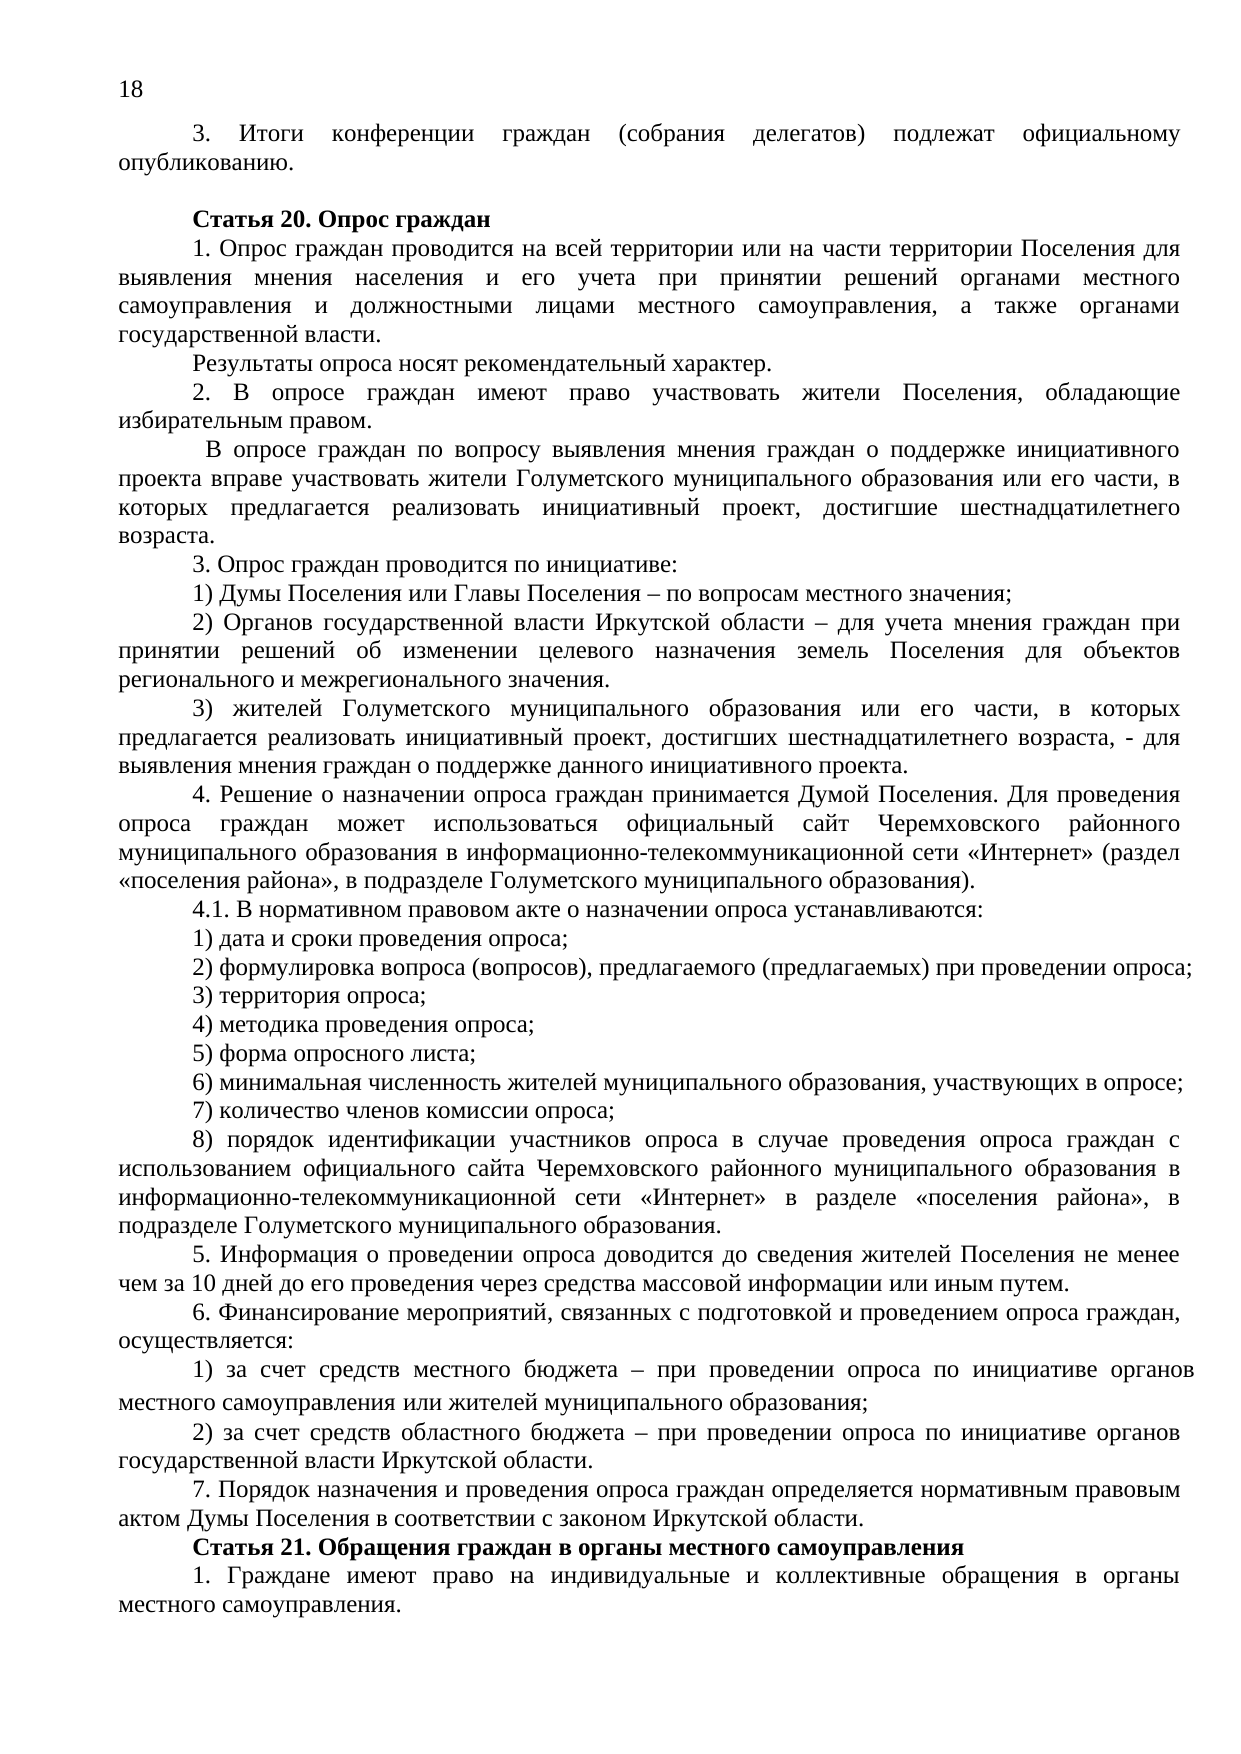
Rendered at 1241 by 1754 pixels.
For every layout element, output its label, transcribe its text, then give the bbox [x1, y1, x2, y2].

text В опросе граждан по вопросу выявления мнения граждан о поддержке инициативного проекта вправе участвовать жители Голуметского муниципального образования или его части, в которых предлагается реализовать инициативный проект, достигшие шестнадцатилетнего возраста. [118, 434, 1181, 549]
text 6. Финансирование мероприятий, связанных с подготовкой и проведением опроса граждан, осуществляется: [118, 1297, 1181, 1354]
text 7. Порядок назначения и проведения опроса граждан определяется нормативным правовым актом Думы Поселения в соответствии с законом Иркутской области. [118, 1474, 1181, 1532]
text 3. Итоги конференции граждан (собрания делегатов) подлежат официальному опубликованию. [118, 118, 1181, 176]
text 1) дата и сроки проведения опроса; [118, 923, 1196, 952]
text 2) формулировка вопроса (вопросов), предлагаемого (предлагаемых) при проведении опроса; [118, 952, 1196, 981]
text 8) порядок идентификации участников опроса в случае проведения опроса граждан с использованием официального сайта Черемховского районного муниципального образования в информационно-телекоммуникационной сети «Интернет» в разделе «поселения района», в подразделе Голуметского муниципального образования. [118, 1124, 1181, 1239]
text 4. Решение о назначении опроса граждан принимается Думой Поселения. Для проведения опроса граждан может использоваться официальный сайт Черемховского районного муниципального образования в информационно-телекоммуникационной сети «Интернет» (раздел «поселения района», в подразделе Голуметского муниципального образования). [118, 779, 1181, 894]
text 2) Органов государственной власти Иркутской области – для учета мнения граждан при принятии решений об изменении целевого назначения земель Поселения для объектов регионального и межрегионального значения. [118, 607, 1181, 693]
text 3) жителей Голуметского муниципального образования или его части, в которых предлагается реализовать инициативный проект, достигших шестнадцатилетнего возраста, - для выявления мнения граждан о поддержке данного инициативного проекта. [118, 693, 1181, 779]
text 1) за счет средств местного бюджета – при проведении опроса по инициативе органов местного самоуправления или жителей муниципального образования; [118, 1354, 1196, 1417]
text 1. Граждане имеют право на индивидуальные и коллективные обращения в органы местного самоуправления. [118, 1560, 1181, 1618]
text Статья 21. Обращения граждан в органы местного самоуправления [118, 1532, 1181, 1560]
text 6) минимальная численность жителей муниципального образования, участвующих в опросе; [118, 1067, 1196, 1096]
text 1) Думы Поселения или Главы Поселения – по вопросам местного значения; [118, 578, 1181, 607]
text 4.1. В нормативном правовом акте о назначении опроса устанавливаются: [192, 894, 1196, 923]
text Статья 20. Опрос граждан [118, 204, 1181, 233]
text 1. Опрос граждан проводится на всей территории или на части территории Поселения для выявления мнения населения и его учета при принятии решений органами местного самоуправления и должностными лицами местного самоуправления, а также органами государственной власти. [118, 233, 1181, 348]
text 2) за счет средств областного бюджета – при проведении опроса по инициативе органов государственной власти Иркутской области. [118, 1417, 1181, 1474]
text 5) форма опросного листа; [118, 1038, 1196, 1067]
text 4) методика проведения опроса; [118, 1009, 1196, 1038]
text 3. Опрос граждан проводится по инициативе: [118, 549, 1181, 578]
text 5. Информация о проведении опроса доводится до сведения жителей Поселения не менее чем за 10 дней до его проведения через средства массовой информации или иным путем. [118, 1239, 1181, 1297]
text 2. В опросе граждан имеют право участвовать жители Поселения, обладающие избирательным правом. [118, 377, 1181, 434]
text Результаты опроса носят рекомендательный характер. [118, 348, 1181, 377]
text 7) количество членов комиссии опроса; [118, 1096, 1196, 1124]
text 3) территория опроса; [118, 981, 1196, 1009]
